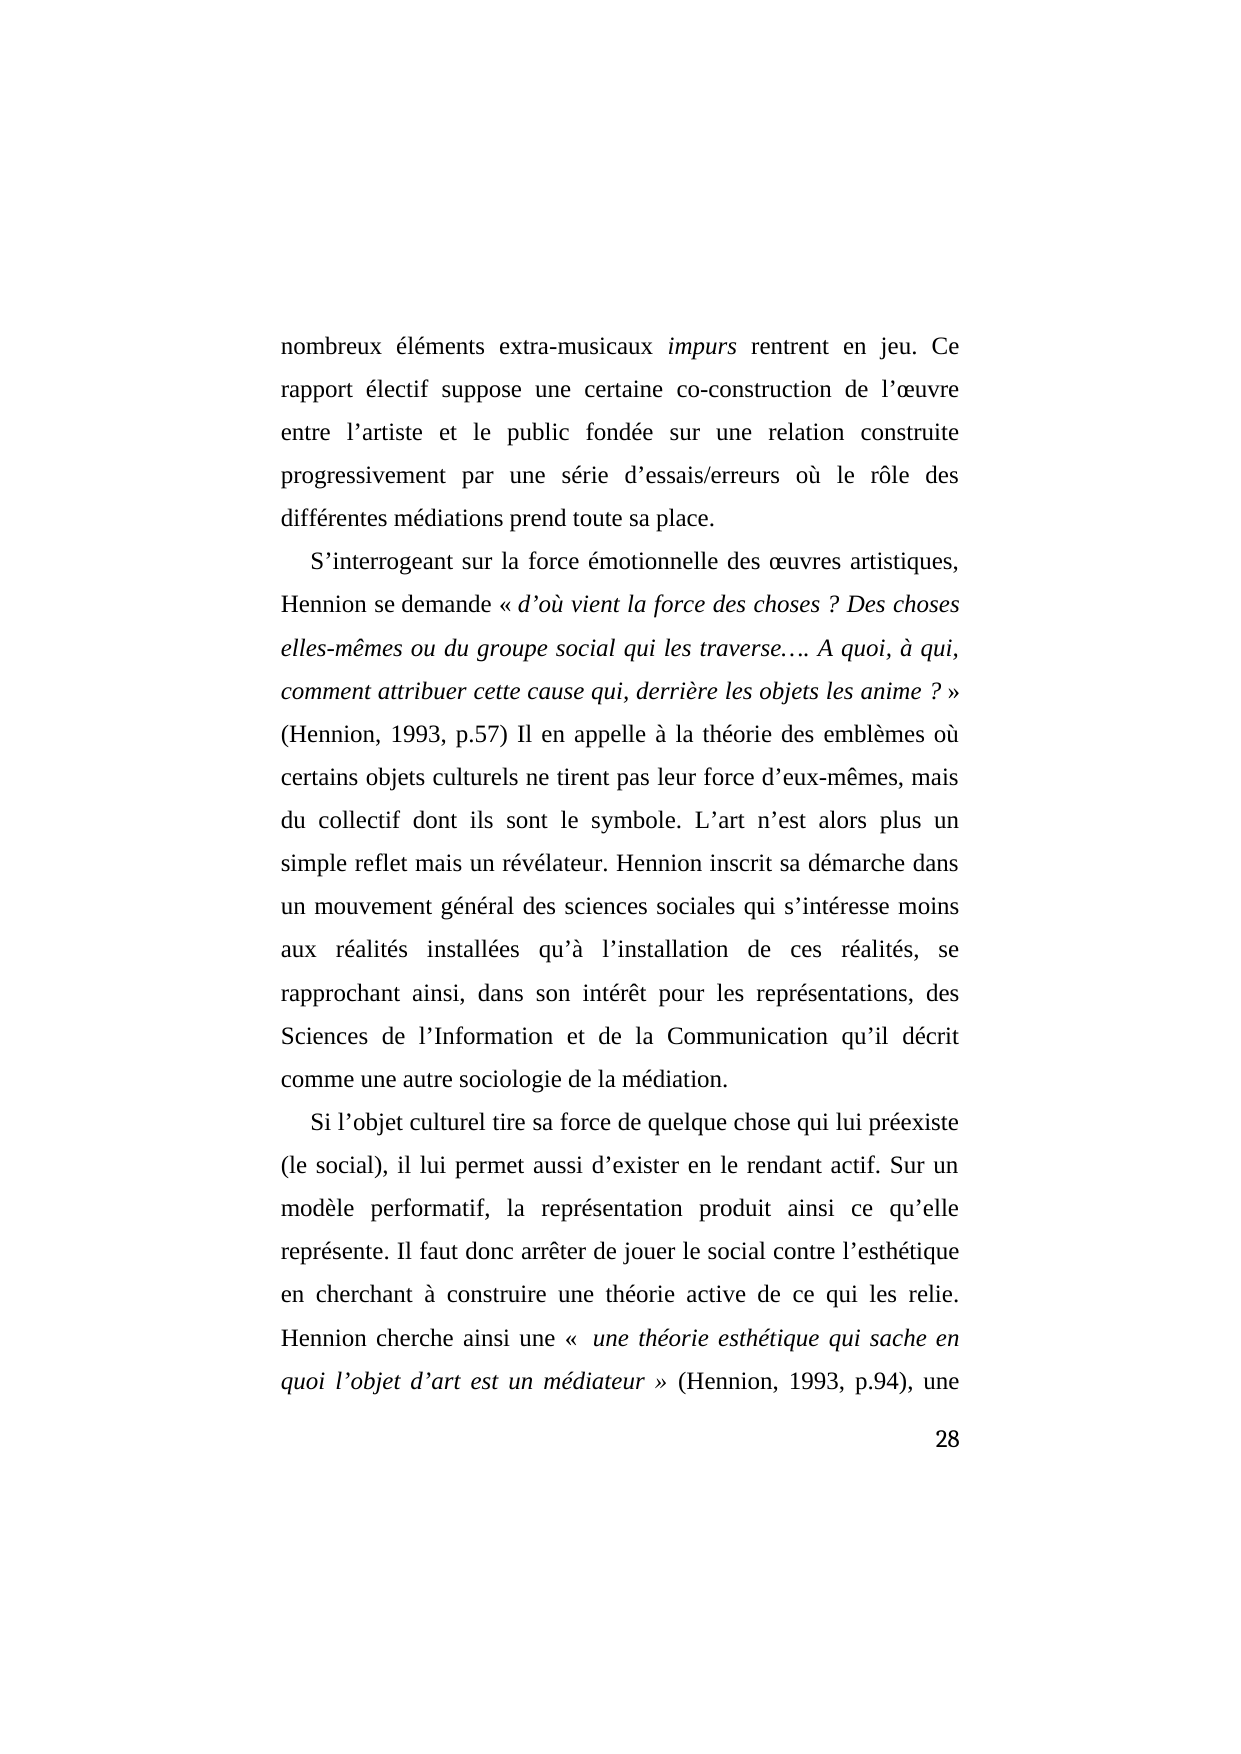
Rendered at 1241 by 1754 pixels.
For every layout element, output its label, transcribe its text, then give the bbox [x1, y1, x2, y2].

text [281, 1107, 960, 1394]
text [281, 331, 960, 532]
text S’interrogeant sur la force émotionnelle des œuvres artistiques, Hennion se demande « d’où vient la force des choses ? Des choses elles-mêmes ou du groupe social qui les traverse…. A quoi, à qui, comment attribuer cette cause qui, derrière les objets les anime ? » (Hennion, 1993, p.57) Il en appelle à la théorie des emblèmes où certains objets culturels ne tirent pas leur force d’eux-mêmes, mais du collectif dont ils sont le symbole. L’art n’est alors plus un simple reflet mais un révélateur. Hennion inscrit sa démarche dans un mouvement général des sciences sociales qui s’intéresse moins aux réalités installées qu’à l’installation de ces réalités, se rapprochant ainsi, dans son intérêt pour les représentations, des Sciences de l’Information et de la Communication qu’il décrit comme une autre sociologie de la médiation. [281, 546, 960, 1093]
